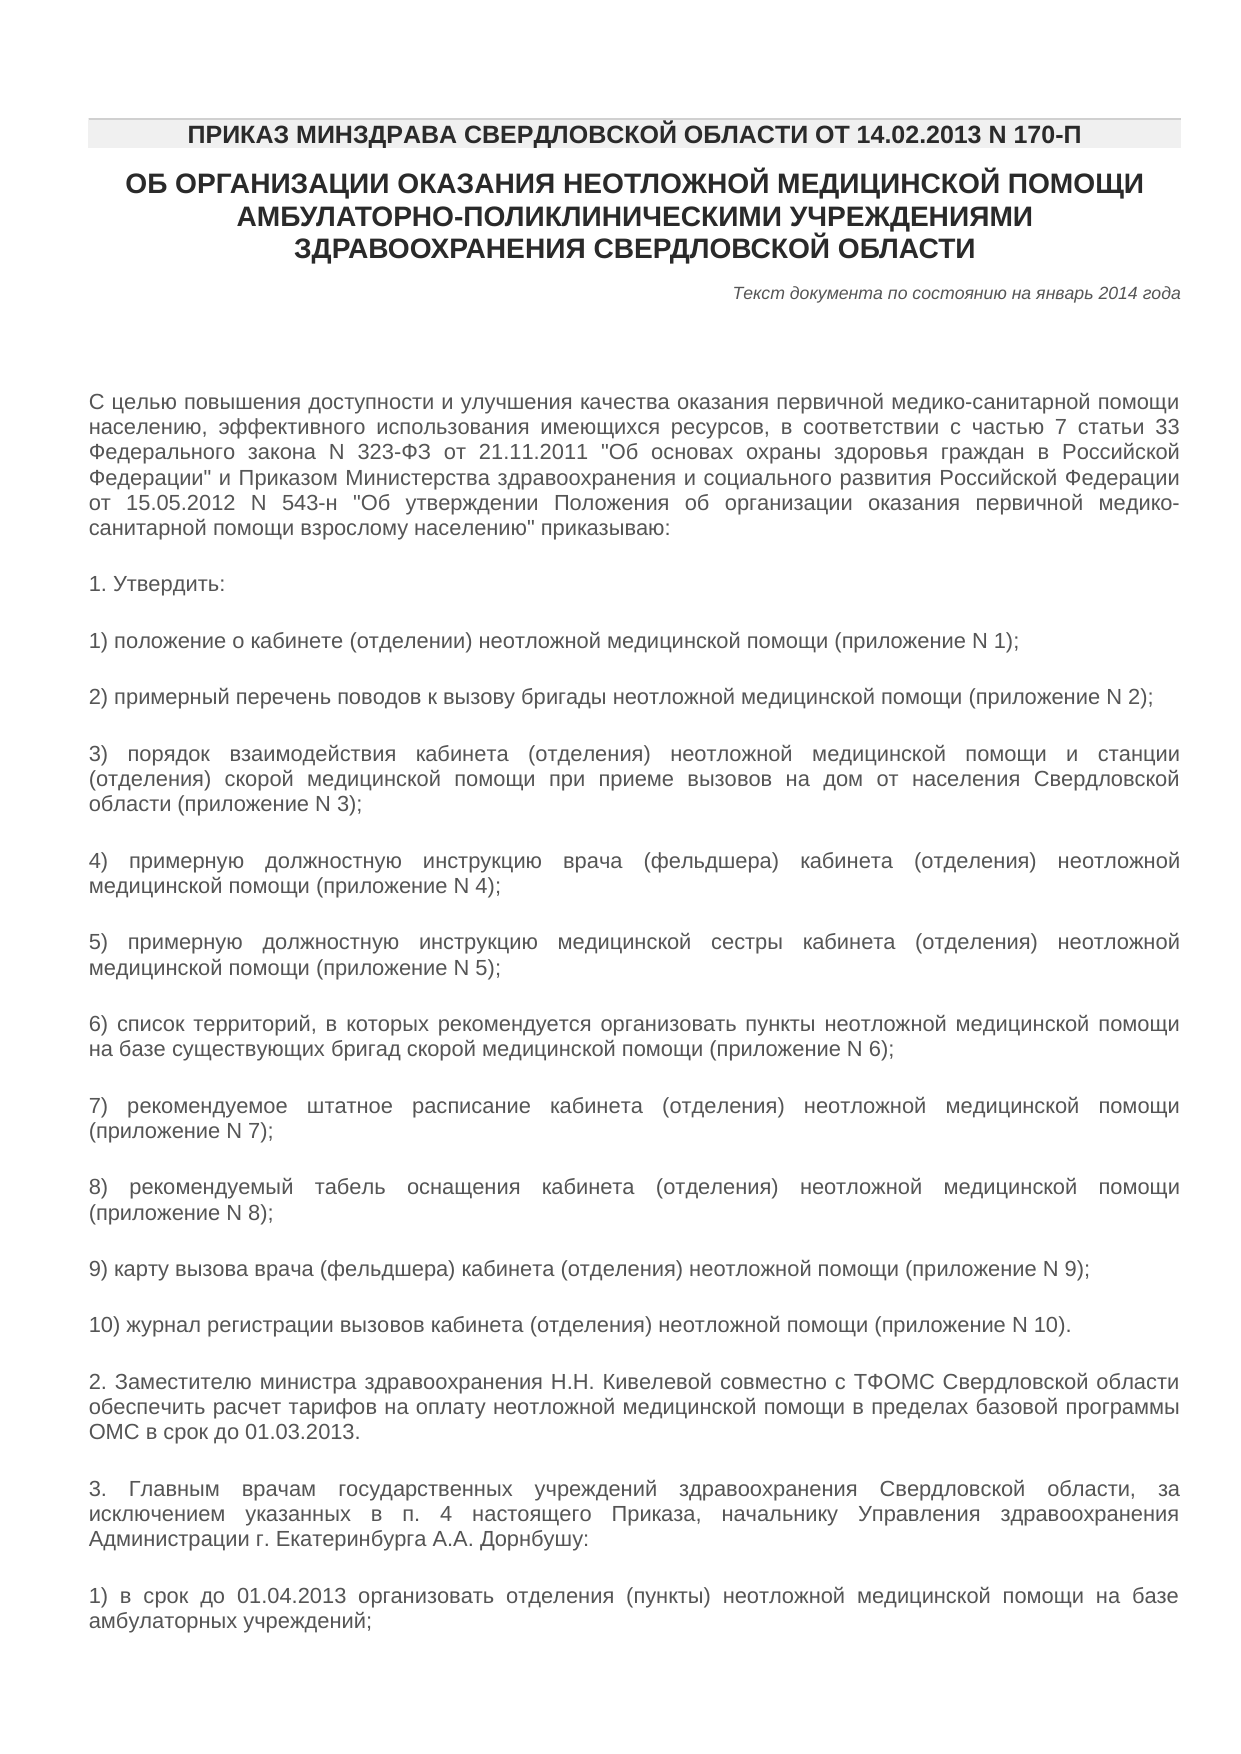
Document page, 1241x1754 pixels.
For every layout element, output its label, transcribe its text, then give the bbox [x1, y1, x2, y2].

text 7) рекомендуемое штатное расписание кабинета (отделения) неотложной медицинской помощи (приложение N 7); [88, 1092, 1181, 1143]
text 1) в срок до 01.04.2013 организовать отделения (пункты) неотложной медицинской помощи на базе амбулаторных учреждений; [88, 1582, 1181, 1633]
text 1) положение о кабинете (отделении) неотложной медицинской помощи (приложение N 1); [88, 628, 1181, 653]
text С целью повышения доступности и улучшения качества оказания первичной медико-санитарной помощи населению, эффективного использования имеющихся ресурсов, в соответствии с частью 7 статьи 33 Федерального закона N 323-ФЗ от 21.11.2011 "Об основах охраны здоровья граждан в Российской Федерации" и Приказом Министерства здравоохранения и социального развития Российской Федерации от 15.05.2012 N 543-н "Об утверждении Положения об организации оказания первичной медико-санитарной помощи взрослому населению" приказываю: [88, 389, 1181, 540]
text ОБ ОРГАНИЗАЦИИ ОКАЗАНИЯ НЕОТЛОЖНОЙ МЕДИЦИНСКОЙ ПОМОЩИ АМБУЛАТОРНО-ПОЛИКЛИНИЧЕСКИМИ УЧРЕЖДЕНИЯМИ ЗДРАВООХРАНЕНИЯ СВЕРДЛОВСКОЙ ОБЛАСТИ [88, 167, 1181, 264]
text 3) порядок взаимодействия кабинета (отделения) неотложной медицинской помощи и станции (отделения) скорой медицинской помощи при приеме вызовов на дом от населения Свердловской области (приложение N 3); [88, 741, 1181, 816]
text ПРИКАЗ МИНЗДРАВА СВЕРДЛОВСКОЙ ОБЛАСТИ ОТ 14.02.2013 N 170-П [88, 119, 1181, 148]
text 6) список территорий, в которых рекомендуется организовать пункты неотложной медицинской помощи на базе существующих бригад скорой медицинской помощи (приложение N 6); [88, 1011, 1181, 1061]
text 4) примерную должностную инструкцию врача (фельдшера) кабинета (отделения) неотложной медицинской помощи (приложение N 4); [88, 847, 1181, 898]
text 3. Главным врачам государственных учреждений здравоохранения Свердловской области, за исключением указанных в п. 4 настоящего Приказа, начальнику Управления здравоохранения Администрации г. Екатеринбурга А.А. Дорнбушу: [88, 1476, 1181, 1551]
text 2. Заместителю министра здравоохранения Н.Н. Кивелевой совместно с ТФОМС Свердловской области обеспечить расчет тарифов на оплату неотложной медицинской помощи в пределах базовой программы ОМС в срок до 01.03.2013. [88, 1369, 1181, 1444]
text 9) карту вызова врача (фельдшера) кабинета (отделения) неотложной помощи (приложение N 9); [88, 1256, 1181, 1281]
text 1. Утвердить: [88, 571, 1181, 596]
text 10) журнал регистрации вызовов кабинета (отделения) неотложной помощи (приложение N 10). [88, 1312, 1181, 1337]
text 2) примерный перечень поводов к вызову бригады неотложной медицинской помощи (приложение N 2); [88, 684, 1181, 709]
text 8) рекомендуемый табель оснащения кабинета (отделения) неотложной медицинской помощи (приложение N 8); [88, 1174, 1181, 1224]
text 5) примерную должностную инструкцию медицинской сестры кабинета (отделения) неотложной медицинской помощи (приложение N 5); [88, 929, 1181, 979]
text Текст документа по состоянию на январь 2014 года [88, 283, 1181, 303]
